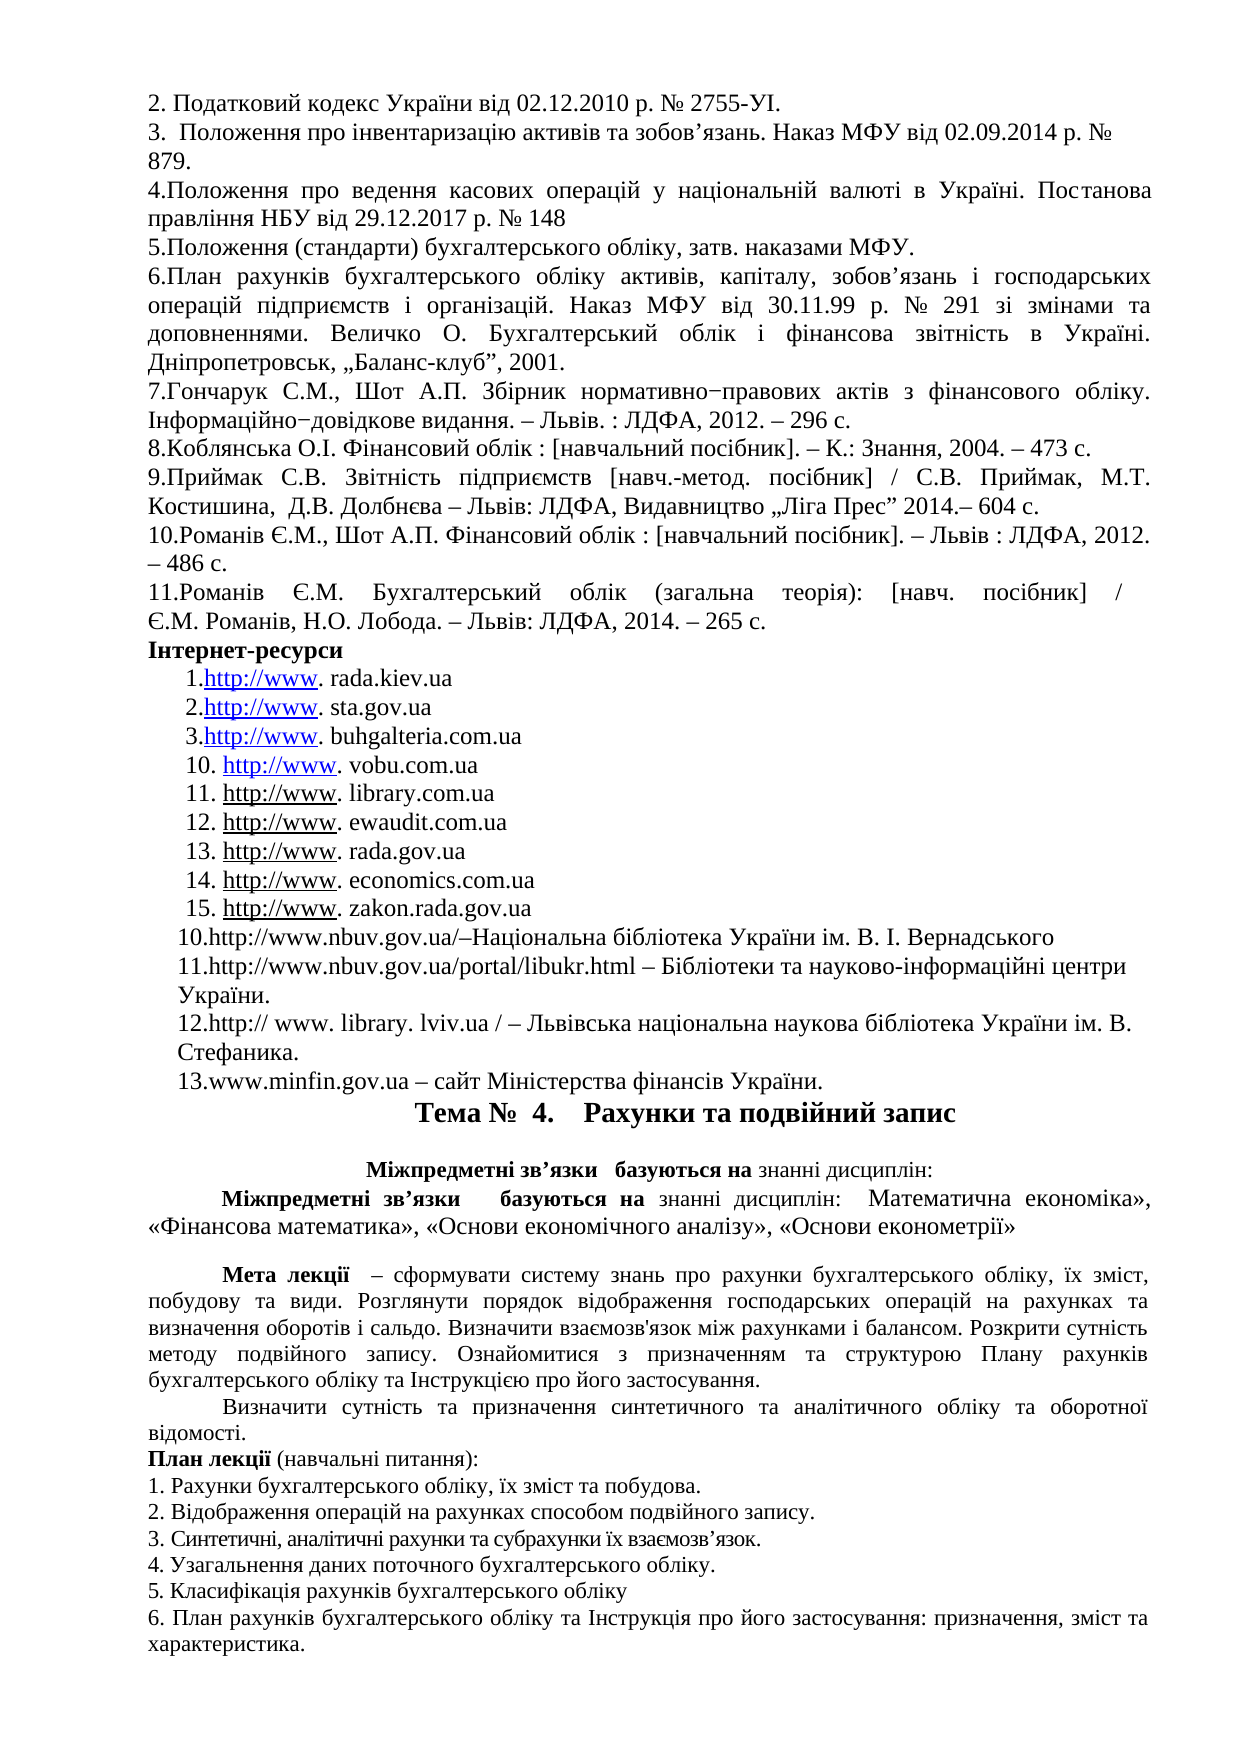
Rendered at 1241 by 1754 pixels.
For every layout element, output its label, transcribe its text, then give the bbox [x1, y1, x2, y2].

text 9.Приймак С.В. Звітність підприємств [навч.-метод. посібник] / С.В. Приймак, М.Т. Костишина, Д.В. Долбнєва – Львів: ЛДФА, Видавництво „Ліга Прес” 2014.– 604 с. [148, 462, 1152, 520]
text План лекції (навчальні питання): [148, 1446, 1152, 1472]
text Визначити сутність та призначення синтетичного та аналітичного обліку та оборотної відомості. [148, 1393, 1150, 1446]
text 1. Рахунки бухгалтерського обліку, їх зміст та побудова. [148, 1472, 1157, 1498]
text Міжпредметні зв’язки базуються на знанні дисциплін: Математична економіка», «Фінансова математика», «Основи економічного аналізу», «Основи економетрії» [148, 1183, 1152, 1240]
list http://www. zakon.rada.gov.ua [185, 893, 1152, 922]
list http://www. library.com.ua [185, 778, 1152, 807]
list http://www. ewaudit.com.ua [185, 807, 1152, 836]
text 13.www.minfin.gov.ua – сайт Міністерства фінансів України. [177, 1066, 1152, 1095]
text 11.Романів Є.М. Бухгалтерський облік (загальна теорія): [навч. посібник] / Є.М. Романів, Н.О. Лобода. – Львів: ЛДФА, 2014. – 265 с. [148, 577, 1152, 635]
text Мета лекції – сформувати систему знань про рахунки бухгалтерського обліку, їх зміст, побудову та види. Розглянути порядок відображення господарських операцій на рахунках та визначення оборотів і сальдо. Визначити взаємозв'язок між рахунками і балансом. Розкрити сутність методу подвійного запису. Ознайомитися з призначенням та структурою Плану рахунків бухгалтерського обліку та Інструкцією про його застосування. [148, 1261, 1150, 1393]
list http://www. vobu.com.ua [185, 750, 1152, 778]
text 10.Романів Є.М., Шот А.П. Фінансовий облік : [навчальний посібник]. – Львів : ЛДФА, 2012. – 486 с. [148, 520, 1152, 577]
text 1.http://www. rada.kiev.ua [148, 663, 1152, 692]
text Міжпредметні зв’язки базуються на знанні дисциплін: [148, 1156, 1152, 1183]
text 5. Класифікація рахунків бухгалтерського обліку [148, 1577, 1152, 1604]
text 5.Положення (стандарти) бухгалтерського обліку, затв. наказами МФУ. [148, 232, 1152, 261]
text Тема № 4. Рахунки та подвійний запис [149, 1095, 1148, 1128]
text 12.http:// www. library. lviv.ua / – Львівська національна наукова бібліотека України ім. В. Стефаника. [177, 1008, 1152, 1066]
text Інтернет-ресурси [148, 635, 1152, 663]
text 6. План рахунків бухгалтерського обліку та Інструкція про його застосування: призначення, зміст та характеристика. [148, 1604, 1150, 1656]
text 3. Синтетичні, аналітичні рахунки та субрахунки їх взаємозв’язок. [148, 1524, 1157, 1551]
text 7.Гончарук С.М., Шот А.П. Збірник нормативно−правових актів з фінансового обліку. Інформаційно−довідкове видання. – Львів. : ЛДФА, 2012. – 296 с. [148, 376, 1152, 433]
text 2. Податковий кодекс України від 02.12.2010 р. № 2755-УІ. [148, 88, 1152, 117]
text 3. Положення про інвентаризацію активів та зобов’язань. Наказ МФУ від 02.09.2014 р. № 879. [148, 117, 1152, 175]
text 6.План рахунків бухгалтерського обліку активів, капіталу, зобов’язань і господарських операцій підприємств і організацій. Наказ МФУ від 30.11.99 р. № 291 зі змінами та доповненнями. Величко О. Бухгалтерський облік і фінансова звітність в Україні. Дніпропетровськ, „Баланс-клуб”, 2001. [148, 261, 1152, 376]
text 4. Узагальнення даних поточного бухгалтерського обліку. [148, 1551, 1152, 1577]
list http://www. rada.gov.ua [185, 836, 1152, 865]
list http://www. economics.com.ua [185, 865, 1152, 893]
text 3.http://www. buhgalteria.com.ua [148, 721, 1152, 750]
text 4.Положення про ведення касових операцій у національній валюті в Україні. Постанова правління НБУ від 29.12.2017 р. № 148 [148, 175, 1152, 232]
text 2.http://www. sta.gov.ua [148, 692, 1152, 721]
text 11.http://www.nbuv.gov.ua/portal/libukr.html – Бібліотеки та науково-інформаційні центри України. [177, 951, 1152, 1008]
text 10.http://www.nbuv.gov.ua/–Національна бібліотека України ім. В. І. Вернадського [177, 922, 1152, 951]
text 2. Відображення операцій на рахунках способом подвійного запису. [148, 1498, 1157, 1524]
text 8.Коблянська О.І. Фінансовий облік : [навчальний посібник]. – К.: Знання, 2004. – 473 с. [148, 433, 1152, 462]
